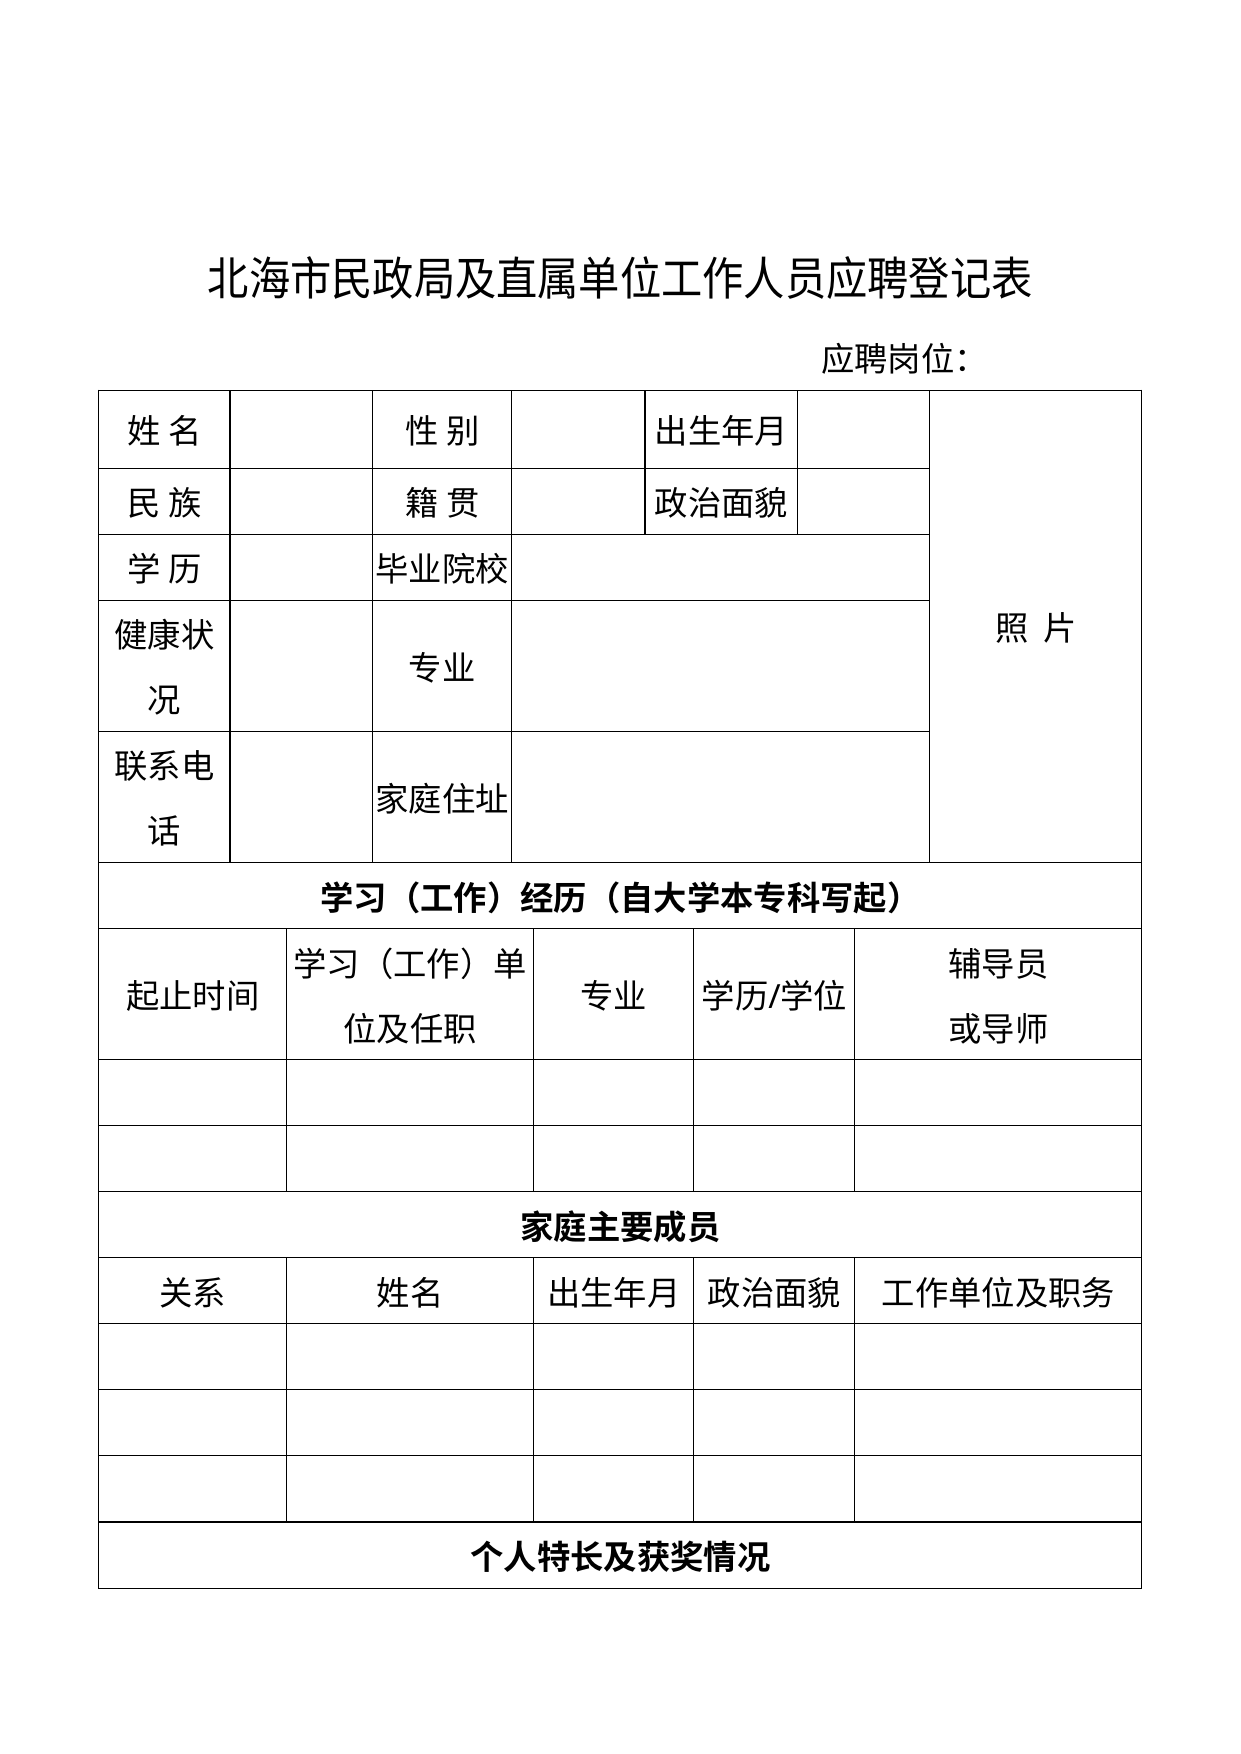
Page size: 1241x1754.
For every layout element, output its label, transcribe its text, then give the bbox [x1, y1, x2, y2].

table_cell [694, 1324, 854, 1389]
table_cell 关系 [99, 1258, 286, 1323]
table_cell [99, 1456, 286, 1521]
table_cell [798, 469, 929, 534]
table_cell [694, 1126, 854, 1191]
table_header 姓 名 [99, 391, 229, 468]
table_cell [287, 1456, 533, 1521]
table_cell [534, 1390, 693, 1455]
table_header [231, 391, 372, 468]
table_cell [99, 1324, 286, 1389]
table_cell [694, 1390, 854, 1455]
table_cell 学 历 [99, 535, 229, 600]
text 应聘岗位： [187, 324, 1053, 389]
table_cell 工作单位及职务 [855, 1258, 1141, 1323]
table_header 性 别 [373, 391, 511, 468]
table_cell 学习（工作）单位及任职 [287, 929, 533, 1059]
table_cell [512, 535, 929, 600]
table_cell [855, 1390, 1141, 1455]
table_cell [287, 1390, 533, 1455]
table_cell 联系电话 [99, 732, 229, 862]
table_header [798, 391, 929, 468]
table_cell [99, 1060, 286, 1125]
table_cell 家庭主要成员 [99, 1192, 1141, 1257]
table_cell [287, 1060, 533, 1125]
table_cell [855, 1060, 1141, 1125]
table_cell 学历/学位 [694, 929, 854, 1059]
table_cell 起止时间 [99, 929, 286, 1059]
table_cell 健康状况 [99, 601, 229, 731]
table_cell 出生年月 [534, 1258, 693, 1323]
table_cell 政治面貌 [694, 1258, 854, 1323]
table_cell 姓名 [287, 1258, 533, 1323]
table_cell 毕业院校 [373, 535, 511, 600]
table_cell [287, 1324, 533, 1389]
table_cell [231, 535, 372, 600]
table_cell 辅导员 或导师 [855, 929, 1141, 1059]
table_cell [231, 732, 372, 862]
table_cell 民 族 [99, 469, 229, 534]
table_cell [99, 1126, 286, 1191]
table_cell [287, 1126, 533, 1191]
table_cell [534, 1126, 693, 1191]
table_header [512, 391, 644, 468]
table_cell 专业 [373, 601, 511, 731]
table_cell [534, 1456, 693, 1521]
table_cell [99, 1390, 286, 1455]
table_header 出生年月 [646, 391, 797, 468]
table_cell 籍 贯 [373, 469, 511, 534]
table_cell [855, 1126, 1141, 1191]
table_cell 家庭住址 [373, 732, 511, 862]
table_cell [534, 1060, 693, 1125]
table_cell 学习（工作）经历（自大学本专科写起） [99, 863, 1141, 928]
table_cell 专业 [534, 929, 693, 1059]
table_cell 政治面貌 [646, 469, 797, 534]
table_cell [694, 1060, 854, 1125]
table_cell [512, 601, 929, 731]
text 北海市民政局及直属单位工作人员应聘登记表 [187, 227, 1053, 324]
table_header 照 片 [930, 391, 1141, 862]
table_cell [231, 601, 372, 731]
table_cell [855, 1456, 1141, 1521]
table_cell [855, 1324, 1141, 1389]
table_cell [512, 469, 644, 534]
table_cell [694, 1456, 854, 1521]
table_cell [512, 732, 929, 862]
table_cell 个人特长及获奖情况 [99, 1523, 1141, 1587]
table_cell [534, 1324, 693, 1389]
table_cell [231, 469, 372, 534]
